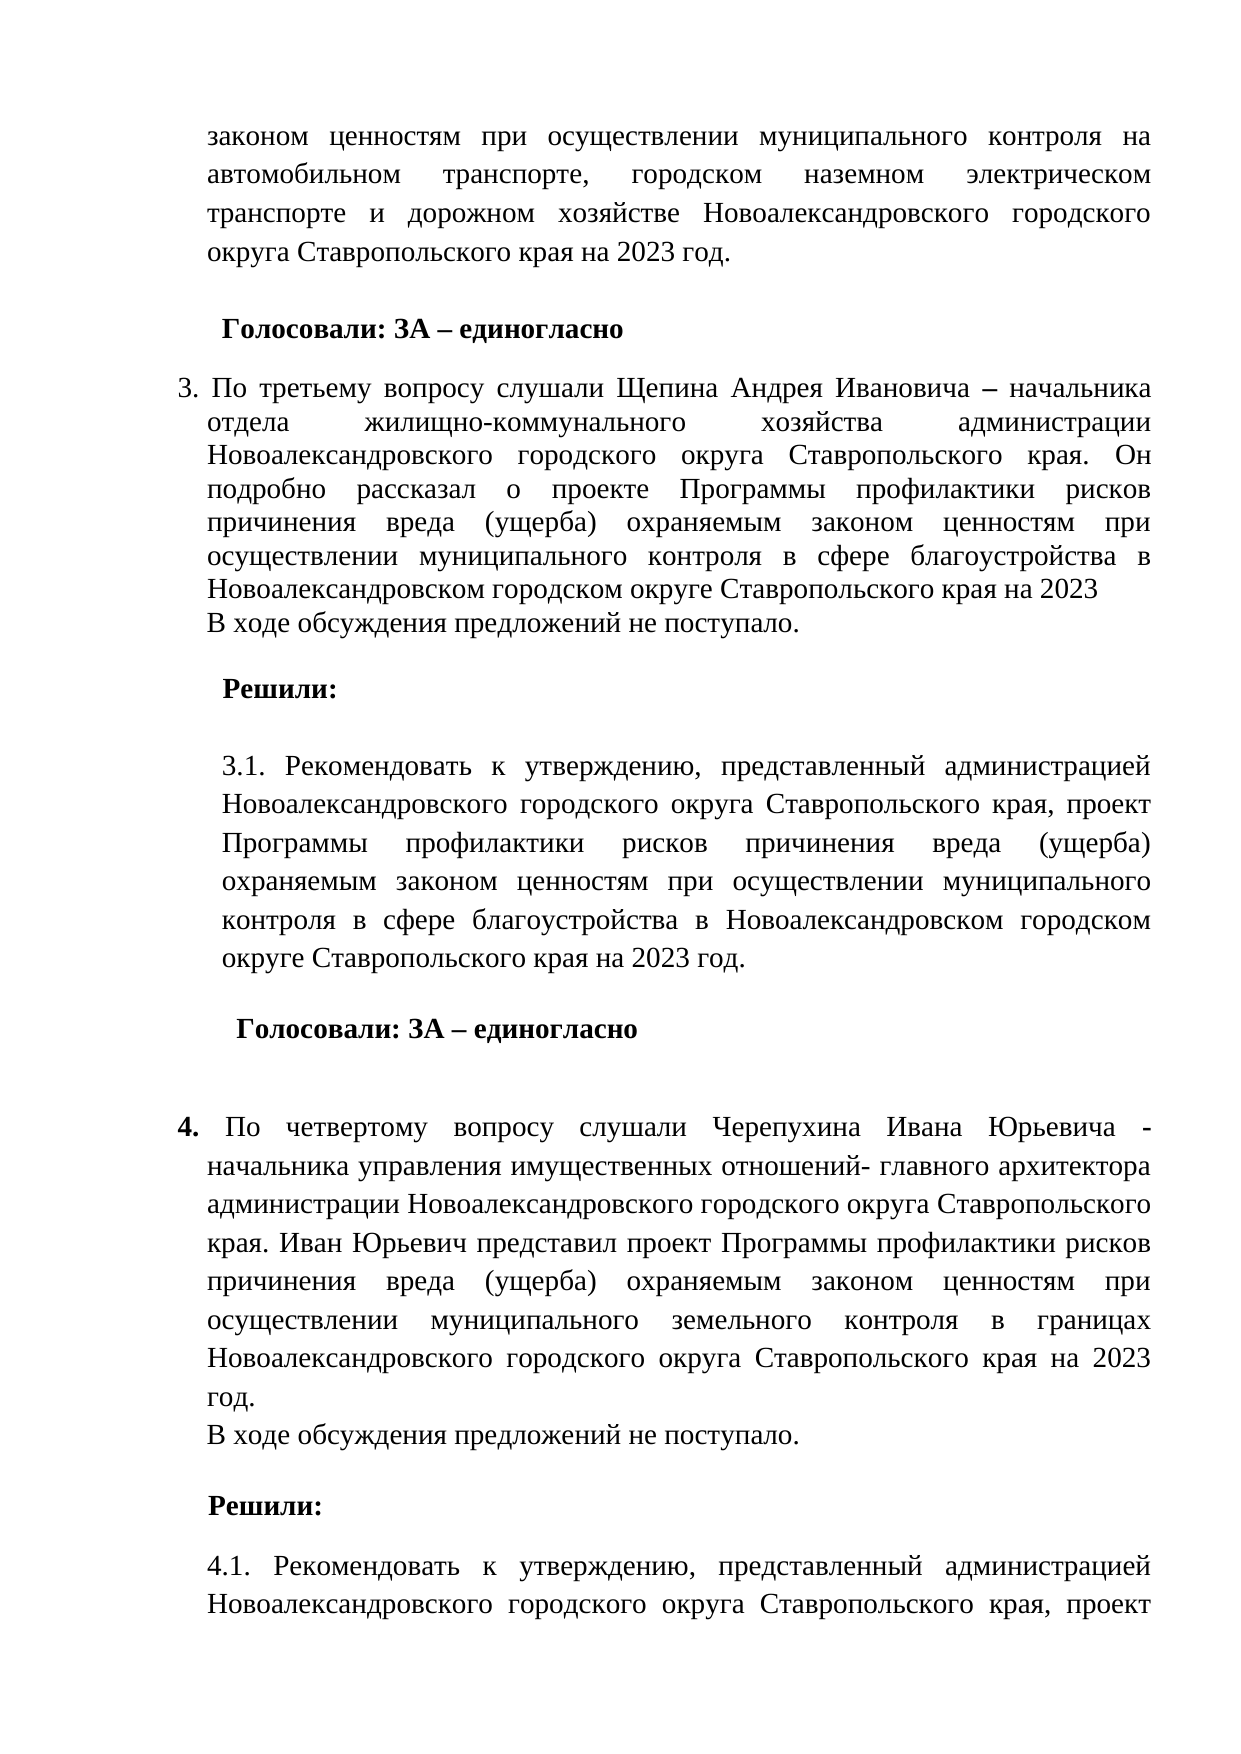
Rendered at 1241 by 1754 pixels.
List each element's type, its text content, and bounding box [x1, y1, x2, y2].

list Голосовали: ЗА – единогласно [207, 1011, 1152, 1045]
text В ходе обсуждения предложений не поступало. [177, 1417, 1152, 1451]
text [207, 1548, 1152, 1620]
text 4. По четвертому вопросу слушали Черепухина Ивана Юрьевича - начальника управления имущественных отношений- главного архитектора администрации Новоалександровского городского округа Ставропольского края. Иван Юрьевич представил проект Программы профилактики рисков причинения вреда (ущерба) охраняемым законом ценностям при осуществлении муниципального земельного контроля в границах Новоалександровского городского округа Ставропольского края на 2023 год. [177, 1109, 1152, 1412]
text В ходе обсуждения предложений не поступало. [177, 605, 1152, 638]
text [207, 118, 1152, 267]
text Голосовали: ЗА – единогласно [222, 311, 1152, 344]
list Решили: [208, 1488, 1152, 1522]
list Решили: [208, 671, 1152, 704]
list 3.1. Рекомендовать к утверждению, представленный администрацией Новоалександровского городского округа Ставропольского края, проект Программы профилактики рисков причинения вреда (ущерба) охраняемым законом ценностям при осуществлении муниципального контроля в сфере благоустройства в Новоалександровском городском округе Ставропольского края на 2023 год. [222, 748, 1152, 974]
text 3. По третьему вопросу слушали Щепина Андрея Ивановича – начальника отдела жилищно-коммунального хозяйства администрации Новоалександровского городского округа Ставропольского края. Он подробно рассказал о проекте Программы профилактики рисков причинения вреда (ущерба) охраняемым законом ценностям при осуществлении муниципального контроля в сфере благоустройства в Новоалександровском городском округе Ставропольского края на 2023 [177, 370, 1152, 605]
